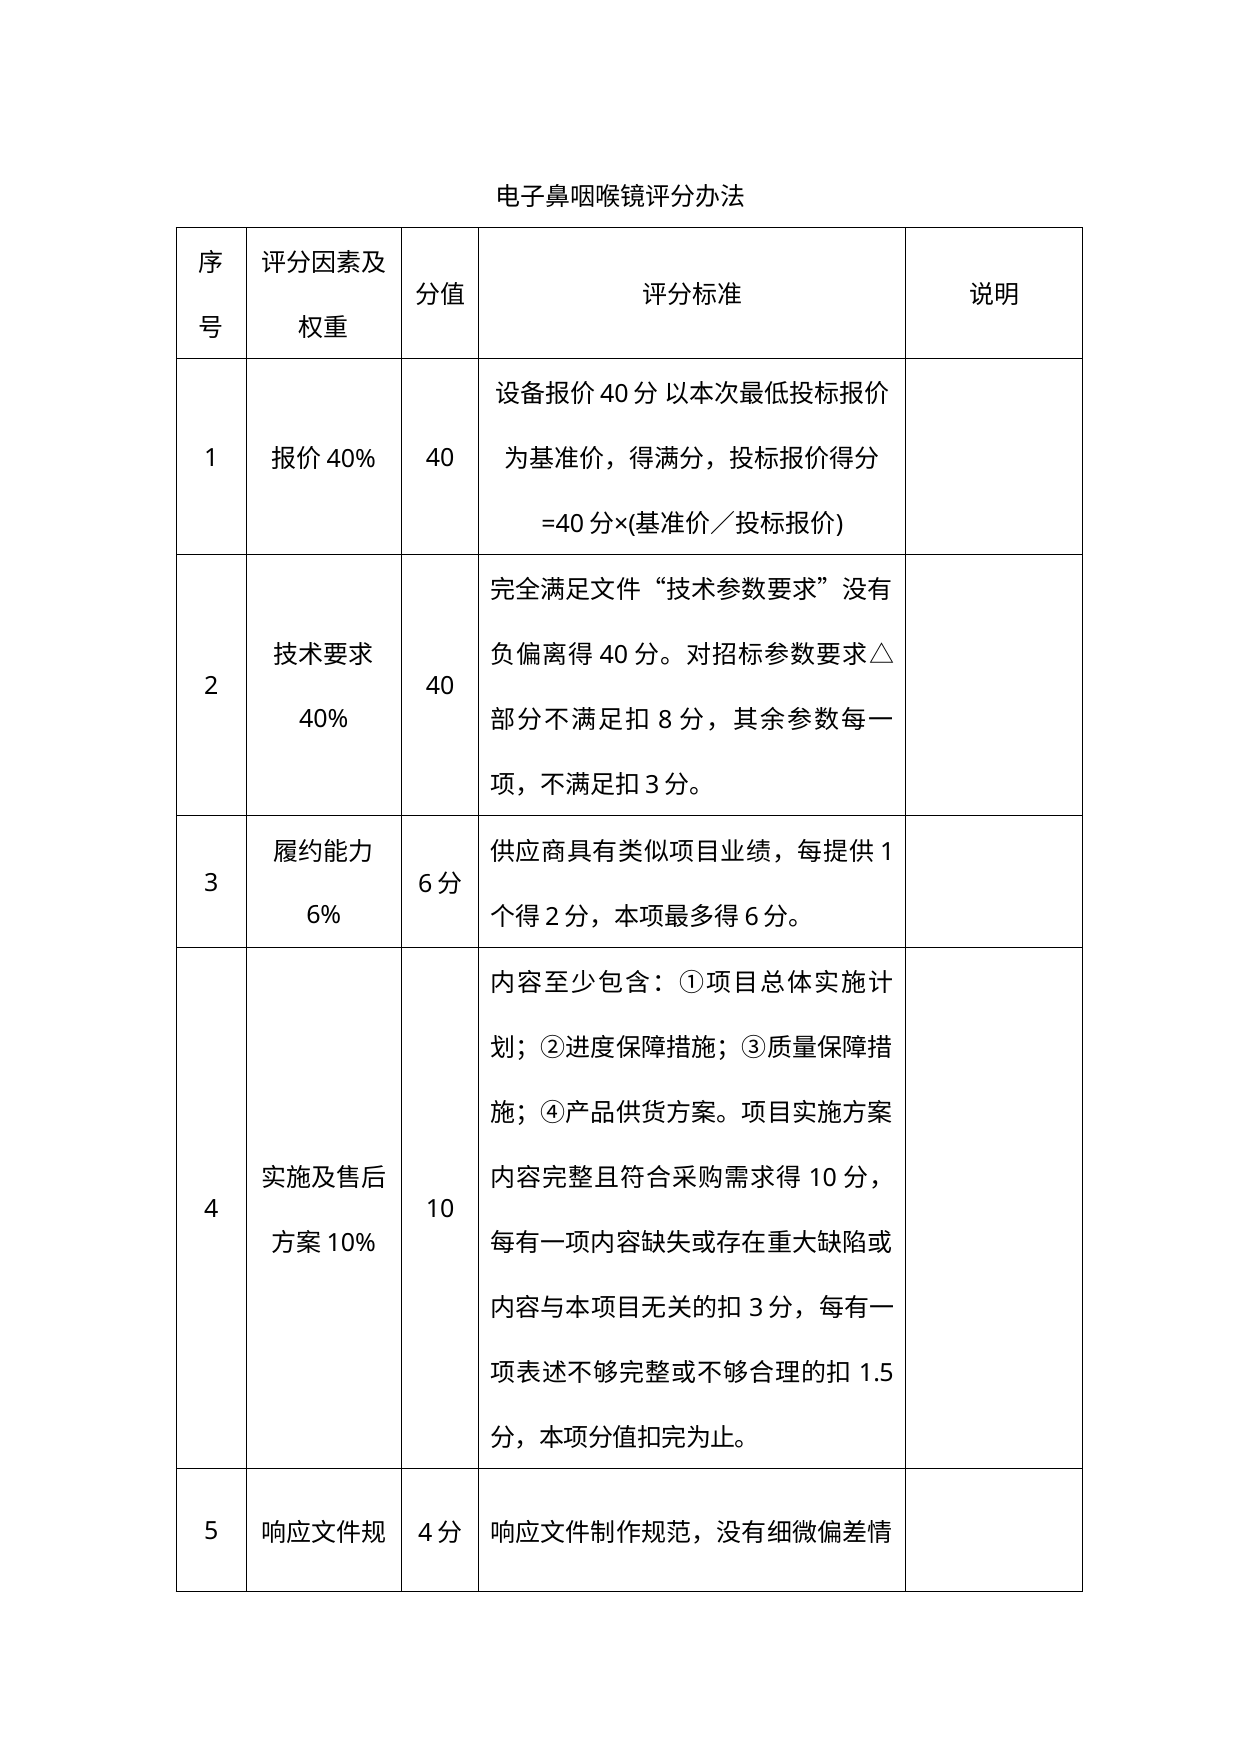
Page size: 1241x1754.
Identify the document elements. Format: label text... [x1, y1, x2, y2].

table_cell 40 [402, 555, 478, 815]
table_header 评分标准 [479, 228, 905, 358]
table_cell 2 [177, 555, 246, 815]
table_cell [906, 816, 1082, 947]
table_cell 内容至少包含：①项目总体实施计划；②进度保障措施；③质量保障措施；④产品供货方案。项目实施方案内容完整且符合采购需求得10分，每有一项内容缺失或存在重大缺陷或内容与本项目无关的扣3分，每有一项表述不够完整或不够合理的扣1.5分，本项分值扣完为止。 [479, 948, 905, 1468]
table_cell 4分 [402, 1469, 478, 1591]
table_cell 设备报价40分 以本次最低投标报价为基准价，得满分，投标报价得分=40分×(基准价／投标报价) [479, 359, 905, 554]
table_header 序号 [177, 228, 246, 358]
table_cell [906, 359, 1082, 554]
table_cell 技术要求40% [247, 555, 401, 815]
table_cell 5 [177, 1469, 246, 1591]
table_cell 报价40% [247, 359, 401, 554]
table_cell 4 [177, 948, 246, 1468]
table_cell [479, 1469, 905, 1591]
table_cell 响应文件规范性4% [247, 1469, 401, 1591]
table_cell 实施及售后方案10% [247, 948, 401, 1468]
table_cell [906, 555, 1082, 815]
table_cell 40 [402, 359, 478, 554]
table_header 说明 [906, 228, 1082, 358]
table_cell 履约能力6% [247, 816, 401, 947]
table_header 分值 [402, 228, 478, 358]
table_cell 6分 [402, 816, 478, 947]
table_cell [906, 1469, 1082, 1591]
table_cell 供应商具有类似项目业绩，每提供1个得2分，本项最多得6分。 [479, 816, 905, 947]
text 电子鼻咽喉镜评分办法 [187, 162, 1053, 227]
table_cell [906, 948, 1082, 1468]
table_cell 1 [177, 359, 246, 554]
table_cell 完全满足文件“技术参数要求”没有负偏离得40分。对招标参数要求△部分不满足扣8分，其余参数每一项，不满足扣3分。 [479, 555, 905, 815]
table_cell 3 [177, 816, 246, 947]
table_header 评分因素及权重 [247, 228, 401, 358]
table_cell 10 [402, 948, 478, 1468]
